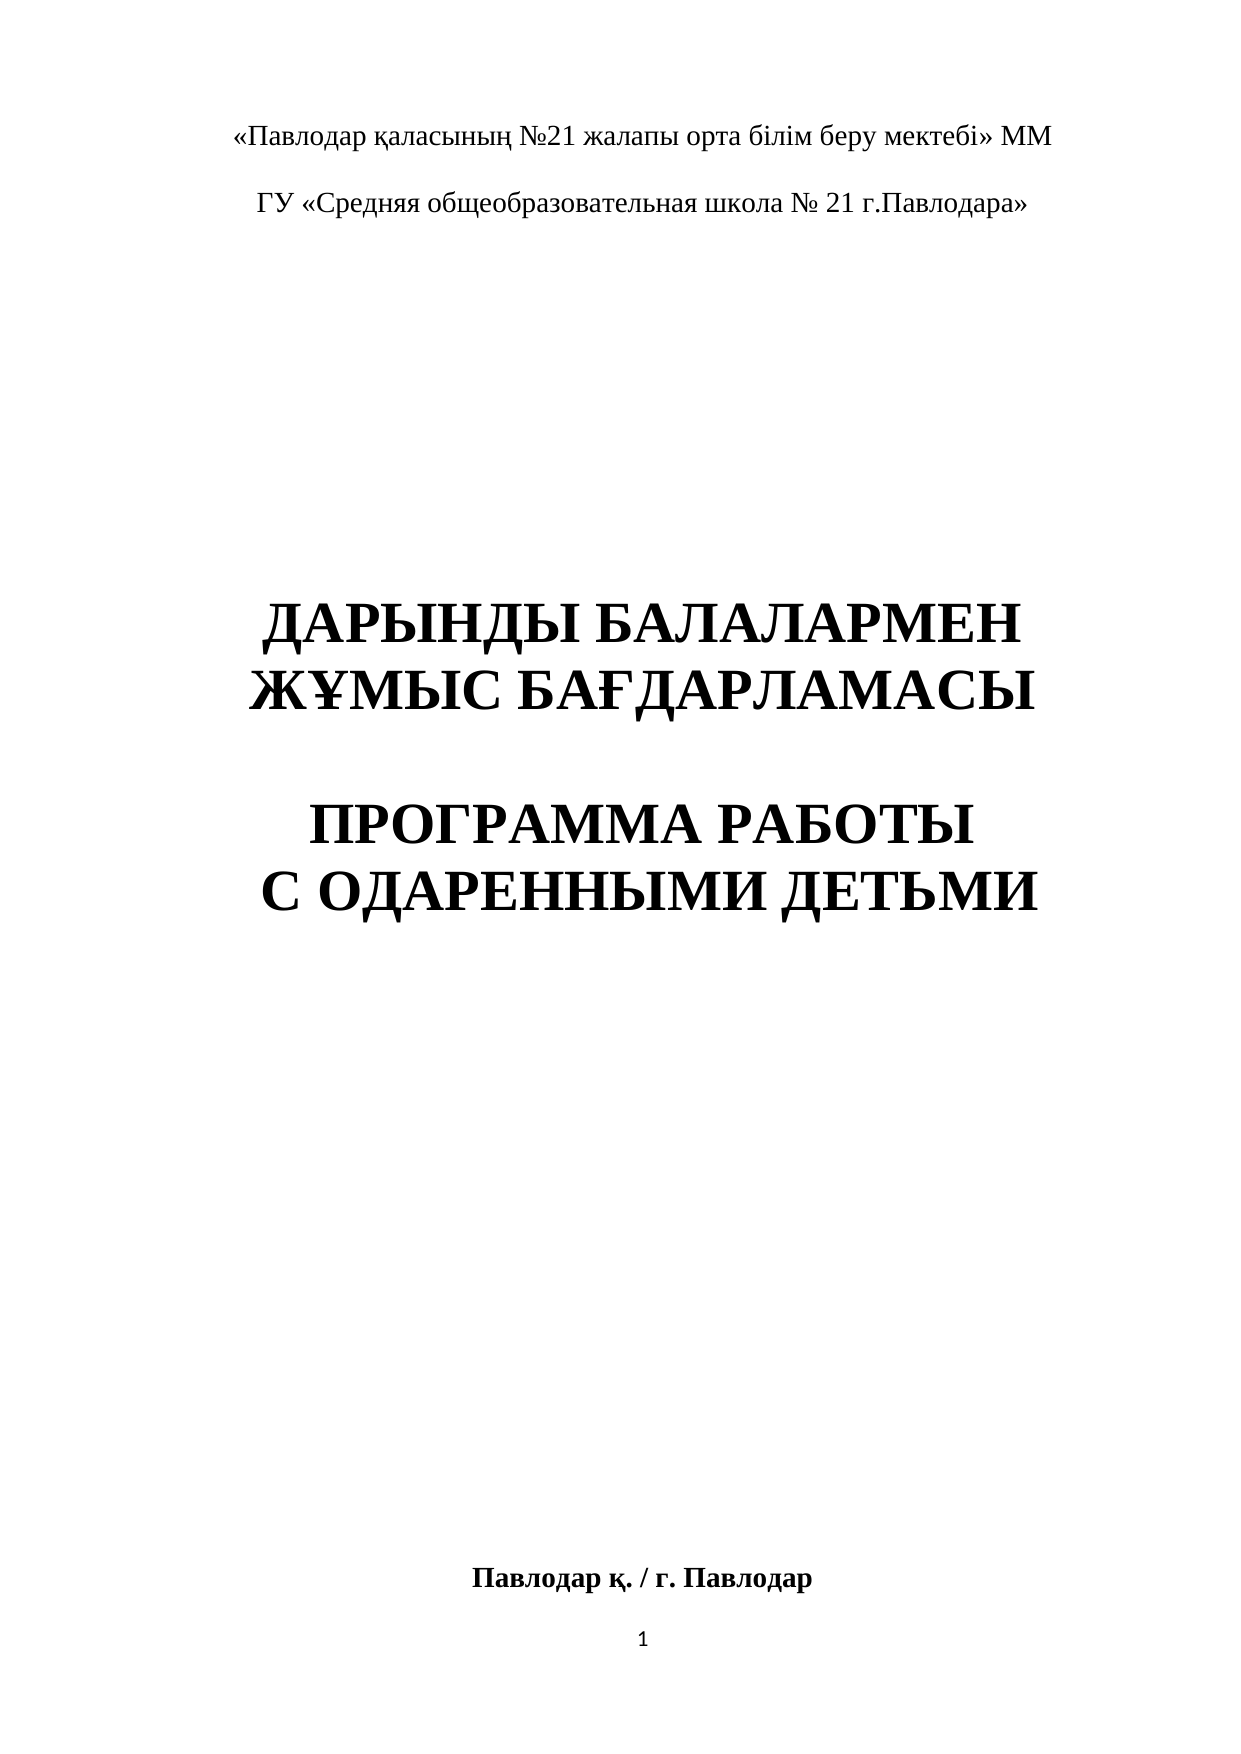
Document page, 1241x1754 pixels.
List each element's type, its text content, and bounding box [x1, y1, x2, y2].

text ЖҰМЫС БАҒДАРЛАМАСЫ [103, 655, 1181, 722]
text ДАРЫНДЫ БАЛАЛАРМЕН [103, 588, 1181, 655]
text ГУ «Средняя общеобразовательная школа № 21 г.Павлодара» [103, 185, 1181, 219]
text С ОДАРЕННЫМИ ДЕТЬМИ [103, 856, 1181, 923]
text Павлодар қ. / г. Павлодар [103, 1560, 1181, 1594]
text ПРОГРАММА РАБОТЫ [103, 789, 1181, 856]
text «Павлодар қаласының №21 жалапы орта білім беру мектебі» ММ [103, 118, 1181, 152]
